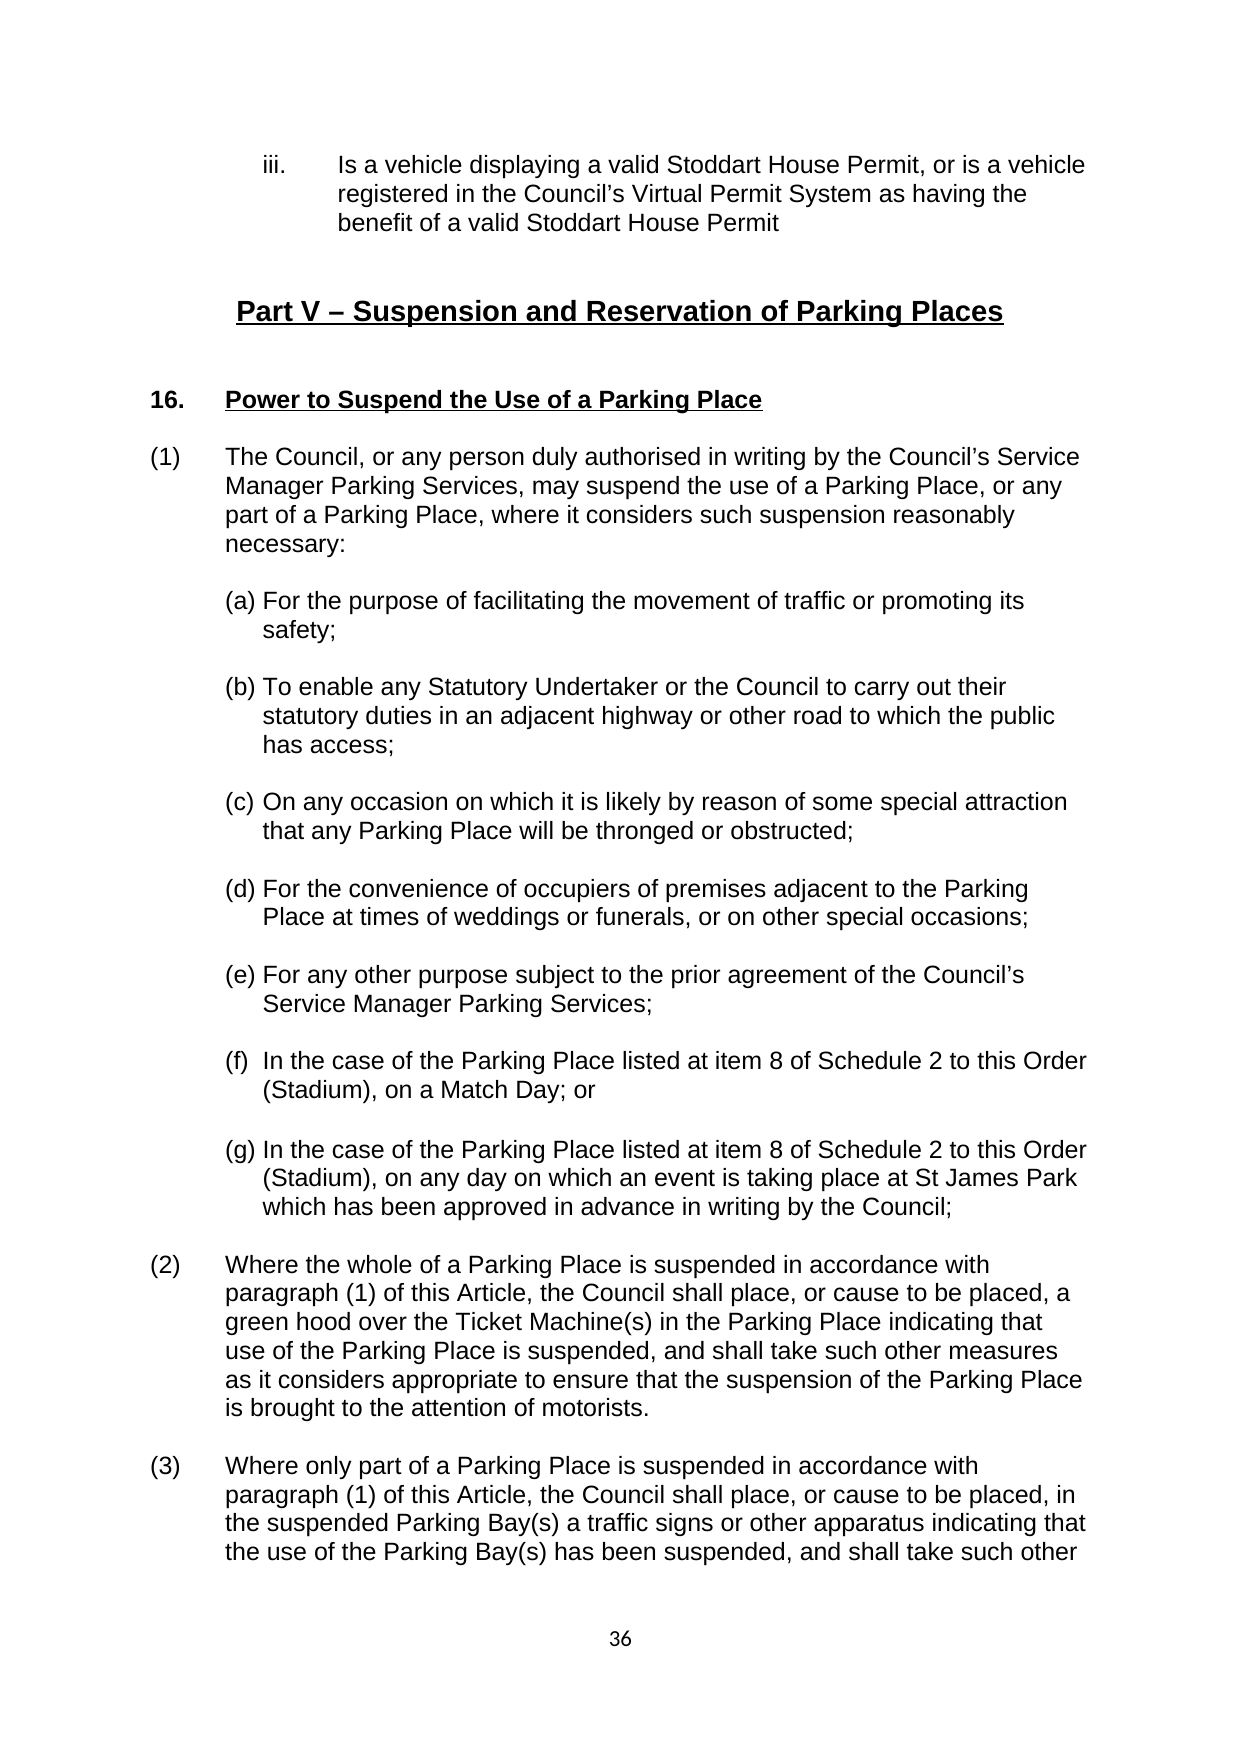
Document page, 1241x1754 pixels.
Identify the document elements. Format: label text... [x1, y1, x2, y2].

list In the case of the Parking Place listed at item 8 of Schedule 2 to this Order (Stadium), on a Match Day; or [225, 1046, 1090, 1103]
list On any occasion on which it is likely by reason of some special attraction that any Parking Place will be thronged or obstructed; [225, 787, 1090, 845]
list Is a vehicle displaying a valid Stoddart House Permit, or is a vehicle registered in the Council’s Virtual Permit System as having the benefit of a valid Stoddart House Permit [262, 150, 1090, 236]
list For the convenience of occupiers of premises adjacent to the Parking Place at times of weddings or funerals, or on other special occasions; [225, 873, 1090, 931]
list To enable any Statutory Undertaker or the Council to carry out their statutory duties in an adjacent highway or other road to which the public has access; [225, 672, 1090, 758]
list For any other purpose subject to the prior agreement of the Council’s Service Manager Parking Services; [225, 960, 1090, 1017]
list For the purpose of facilitating the movement of traffic or promoting its safety; [225, 586, 1090, 643]
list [150, 1451, 1090, 1566]
list Where the whole of a Parking Place is suspended in accordance with paragraph (1) of this Article, the Council shall place, or cause to be placed, a green hood over the Ticket Machine(s) in the Parking Place indicating that use of the Parking Place is suspended, and shall take such other measures as it considers appropriate to ensure that the suspension of the Parking Place is brought to the attention of motorists. [150, 1249, 1090, 1422]
text Part V – Suspension and Reservation of Parking Places [150, 294, 1090, 327]
list The Council, or any person duly authorised in writing by the Council’s Service Manager Parking Services, may suspend the use of a Parking Place, or any part of a Parking Place, where it considers such suspension reasonably necessary: [150, 442, 1090, 557]
list Power to Suspend the Use of a Parking Place [150, 385, 1090, 413]
list In the case of the Parking Place listed at item 8 of Schedule 2 to this Order (Stadium), on any day on which an event is taking place at St James Park which has been approved in advance in writing by the Council; [225, 1134, 1090, 1221]
